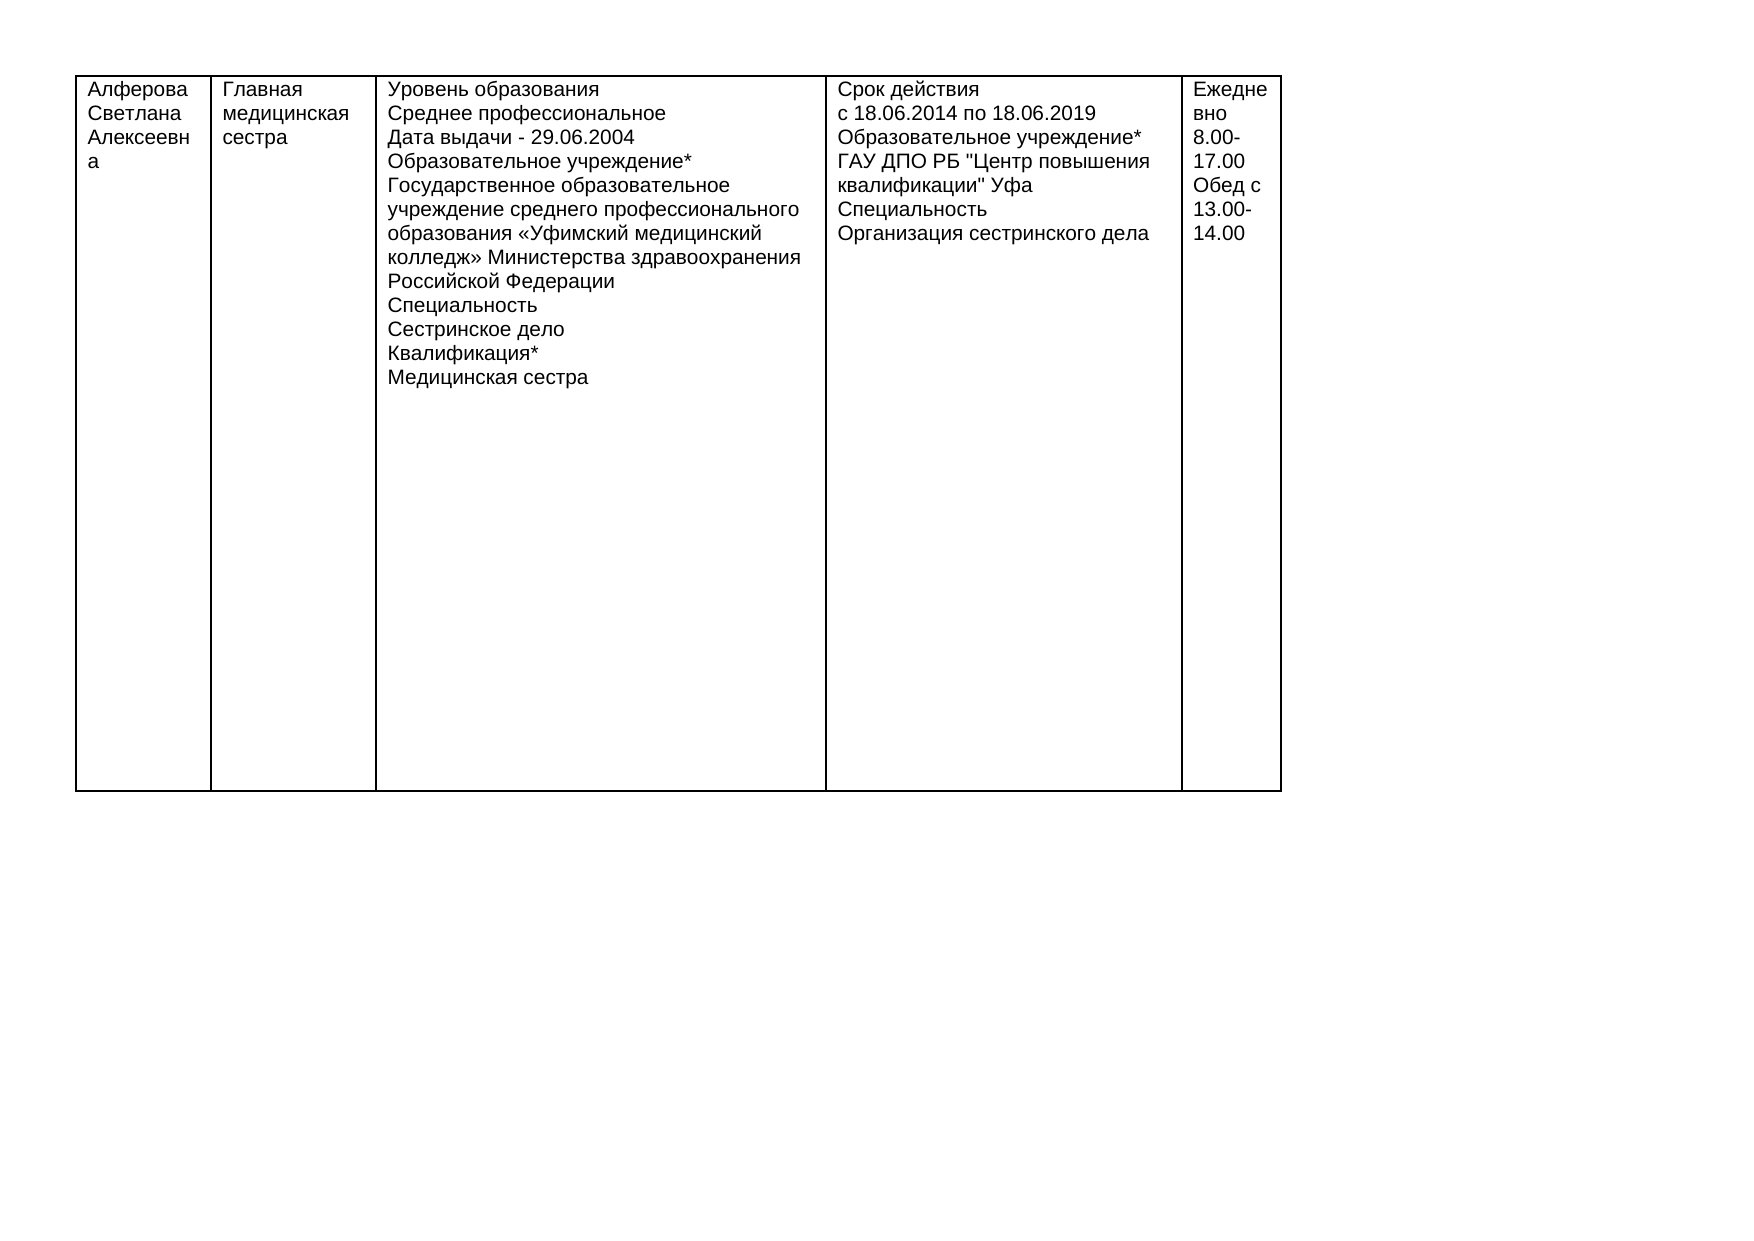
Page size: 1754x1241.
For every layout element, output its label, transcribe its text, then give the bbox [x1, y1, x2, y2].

table_cell Алферова Светлана Алексеевна [77, 77, 210, 790]
table_cell Срок действия с 18.06.2014 по 18.06.2019 Образовательное учреждение* ГАУ ДПО РБ "Центр повышения квалификации" Уфа Специальность Организация сестринского дела [827, 77, 1181, 790]
table_cell Ежедневно 8.00-17.00 Обед с 13.00-14.00 [1183, 77, 1280, 790]
table_cell Главная медицинская сестра [212, 77, 375, 790]
table_cell Уровень образования Среднее профессиональное Дата выдачи - 29.06.2004 Образовательное учреждение* Государственное образовательное учреждение среднего профессионального образования «Уфимский медицинский колледж» Министерства здравоохранения Российской Федерации Специальность Сестринское дело Квалификация* Медицинская сестра [377, 77, 825, 790]
